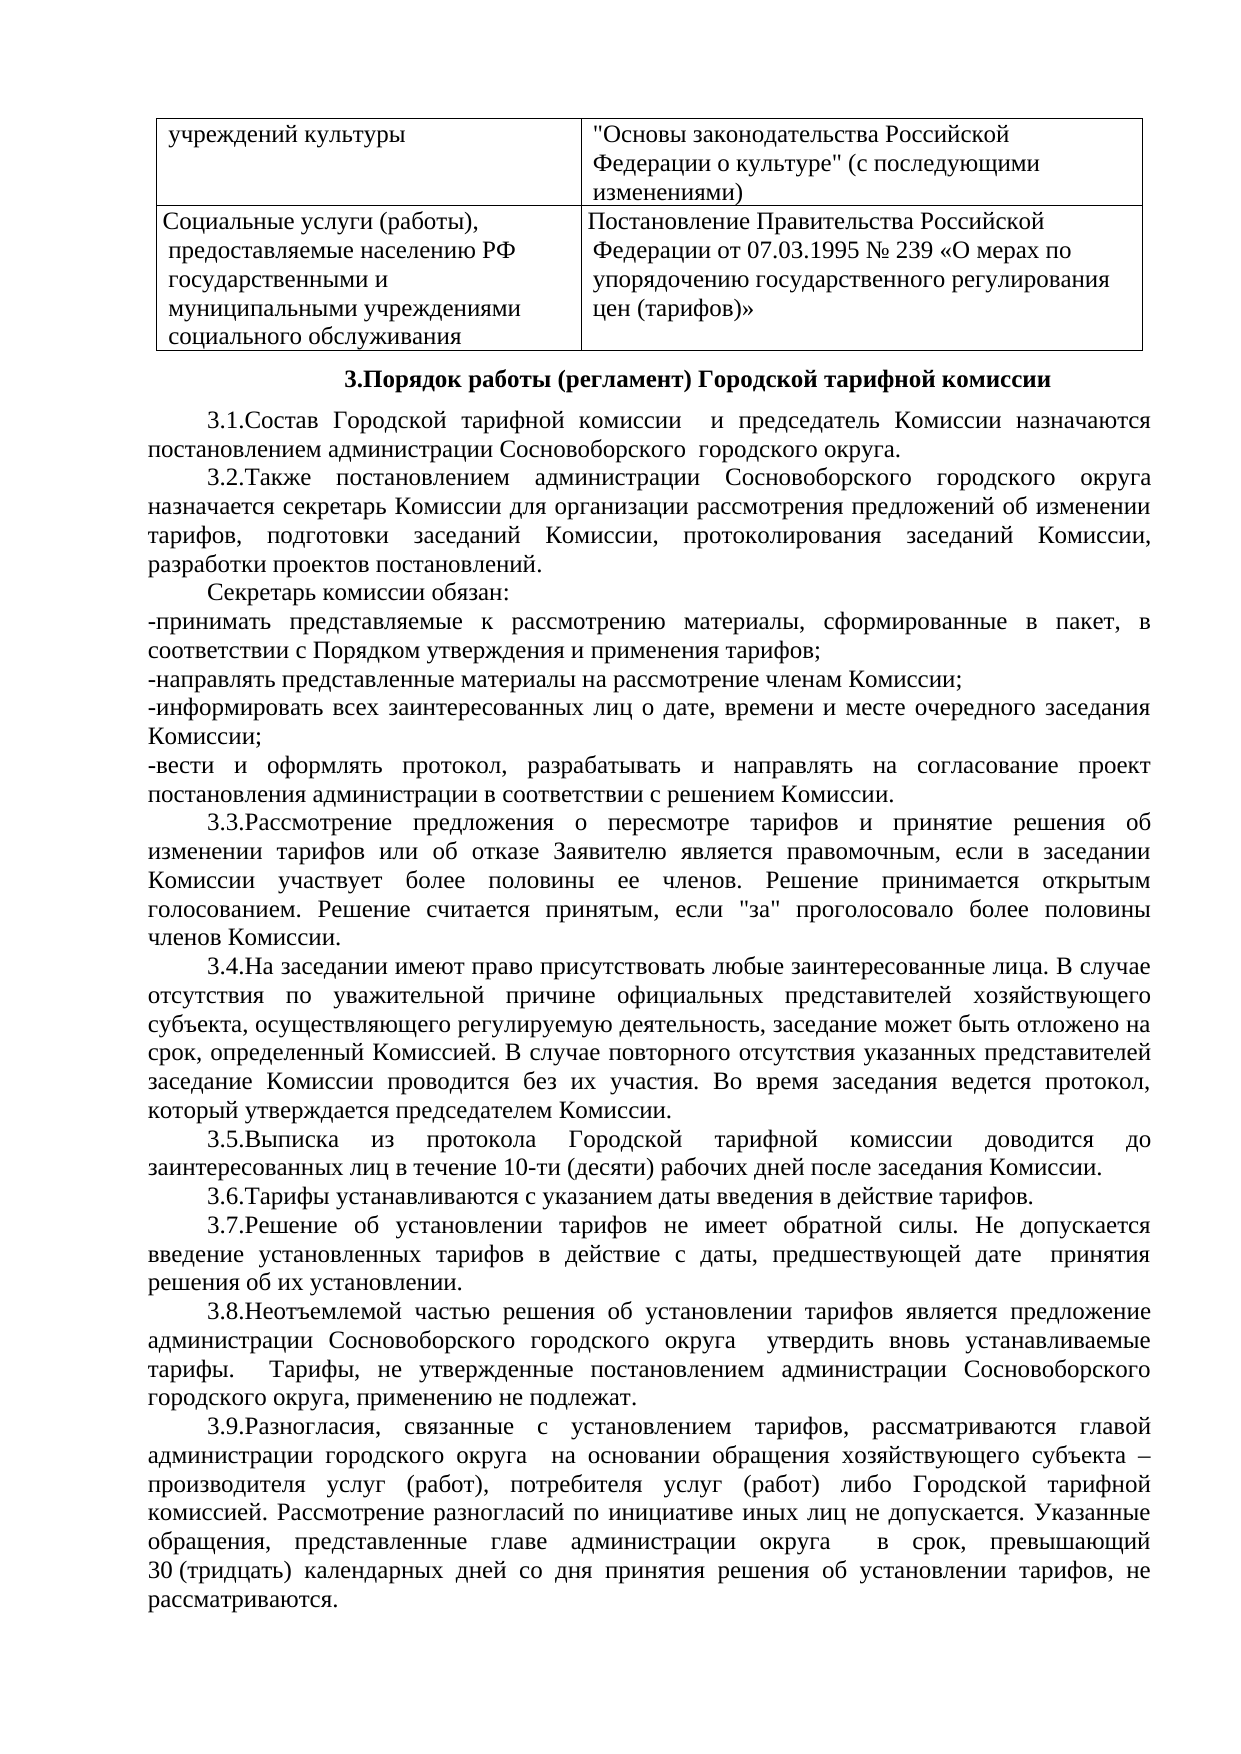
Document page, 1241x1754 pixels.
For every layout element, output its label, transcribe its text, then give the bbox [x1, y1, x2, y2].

list 3.Порядок работы (регламент) Городской тарифной комиссии [244, 364, 1152, 392]
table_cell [157, 119, 581, 205]
text 3.8.Неотъемлемой частью решения об установлении тарифов является предложение администрации Сосновоборского городского округа утвердить вновь устанавливаемые тарифы. Тарифы, не утвержденные постановлением администрации Сосновоборского городского округа, применению не подлежат. [148, 1296, 1152, 1411]
text -информировать всех заинтересованных лиц о дате, времени и месте очередного заседания Комиссии; [148, 692, 1152, 750]
text 3.7.Решение об установлении тарифов не имеет обратной силы. Не допускается введение установленных тарифов в действие с даты, предшествующей дате принятия решения об их установлении. [148, 1210, 1152, 1296]
text -вести и оформлять протокол, разрабатывать и направлять на согласование проект постановления администрации в соответствии с решением Комиссии. [148, 750, 1152, 807]
text 3.4.На заседании имеют право присутствовать любые заинтересованные лица. В случае отсутствия по уважительной причине официальных представителей хозяйствующего субъекта, осуществляющего регулируемую деятельность, заседание может быть отложено на срок, определенный Комиссией. В случае повторного отсутствия указанных представителей заседание Комиссии проводится без их участия. Во время заседания ведется протокол, который утверждается председателем Комиссии. [148, 951, 1152, 1124]
text -принимать представляемые к рассмотрению материалы, сформированные в пакет, в соответствии с Порядком утверждения и применения тарифов; [148, 606, 1152, 664]
table_cell Социальные услуги (работы), предоставляемые населению РФ государственными и муниципальными учреждениями социального обслуживания [157, 206, 581, 350]
table_cell Постановление Правительства Российской Федерации от 07.03.1995 № 239 «О мерах по упорядочению государственного регулирования цен (тарифов)» [582, 206, 1142, 350]
text 3.5.Выписка из протокола Городской тарифной комиссии доводится до заинтересованных лиц в течение 10-ти (десяти) рабочих дней после заседания Комиссии. [148, 1124, 1152, 1181]
text 3.2.Также постановлением администрации Сосновоборского городского округа назначается секретарь Комиссии для организации рассмотрения предложений об изменении тарифов, подготовки заседаний Комиссии, протоколирования заседаний Комиссии, разработки проектов постановлений. [148, 462, 1152, 577]
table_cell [582, 119, 1142, 205]
text 3.3.Рассмотрение предложения о пересмотре тарифов и принятие решения об изменении тарифов или об отказе Заявителю является правомочным, если в заседании Комиссии участвует более половины ее членов. Решение принимается открытым голосованием. Решение считается принятым, если "за" проголосовало более половины членов Комиссии. [148, 807, 1152, 951]
text Секретарь комиссии обязан: [148, 577, 1152, 606]
text -направлять представленные материалы на рассмотрение членам Комиссии; [148, 664, 1152, 692]
text 3.9.Разногласия, связанные с установлением тарифов, рассматриваются главой администрации городского округа на основании обращения хозяйствующего субъекта – производителя услуг (работ), потребителя услуг (работ) либо Городской тарифной комиссией. Рассмотрение разногласий по инициативе иных лиц не допускается. Указанные обращения, представленные главе администрации округа в срок, превышающий 30 (тридцать) календарных дней со дня принятия решения об установлении тарифов, не рассматриваются. [148, 1411, 1152, 1612]
text 3.1.Состав Городской тарифной комиссии и председатель Комиссии назначаются постановлением администрации Сосновоборского городского округа. [148, 405, 1152, 462]
text 3.6.Тарифы устанавливаются с указанием даты введения в действие тарифов. [148, 1181, 1152, 1210]
